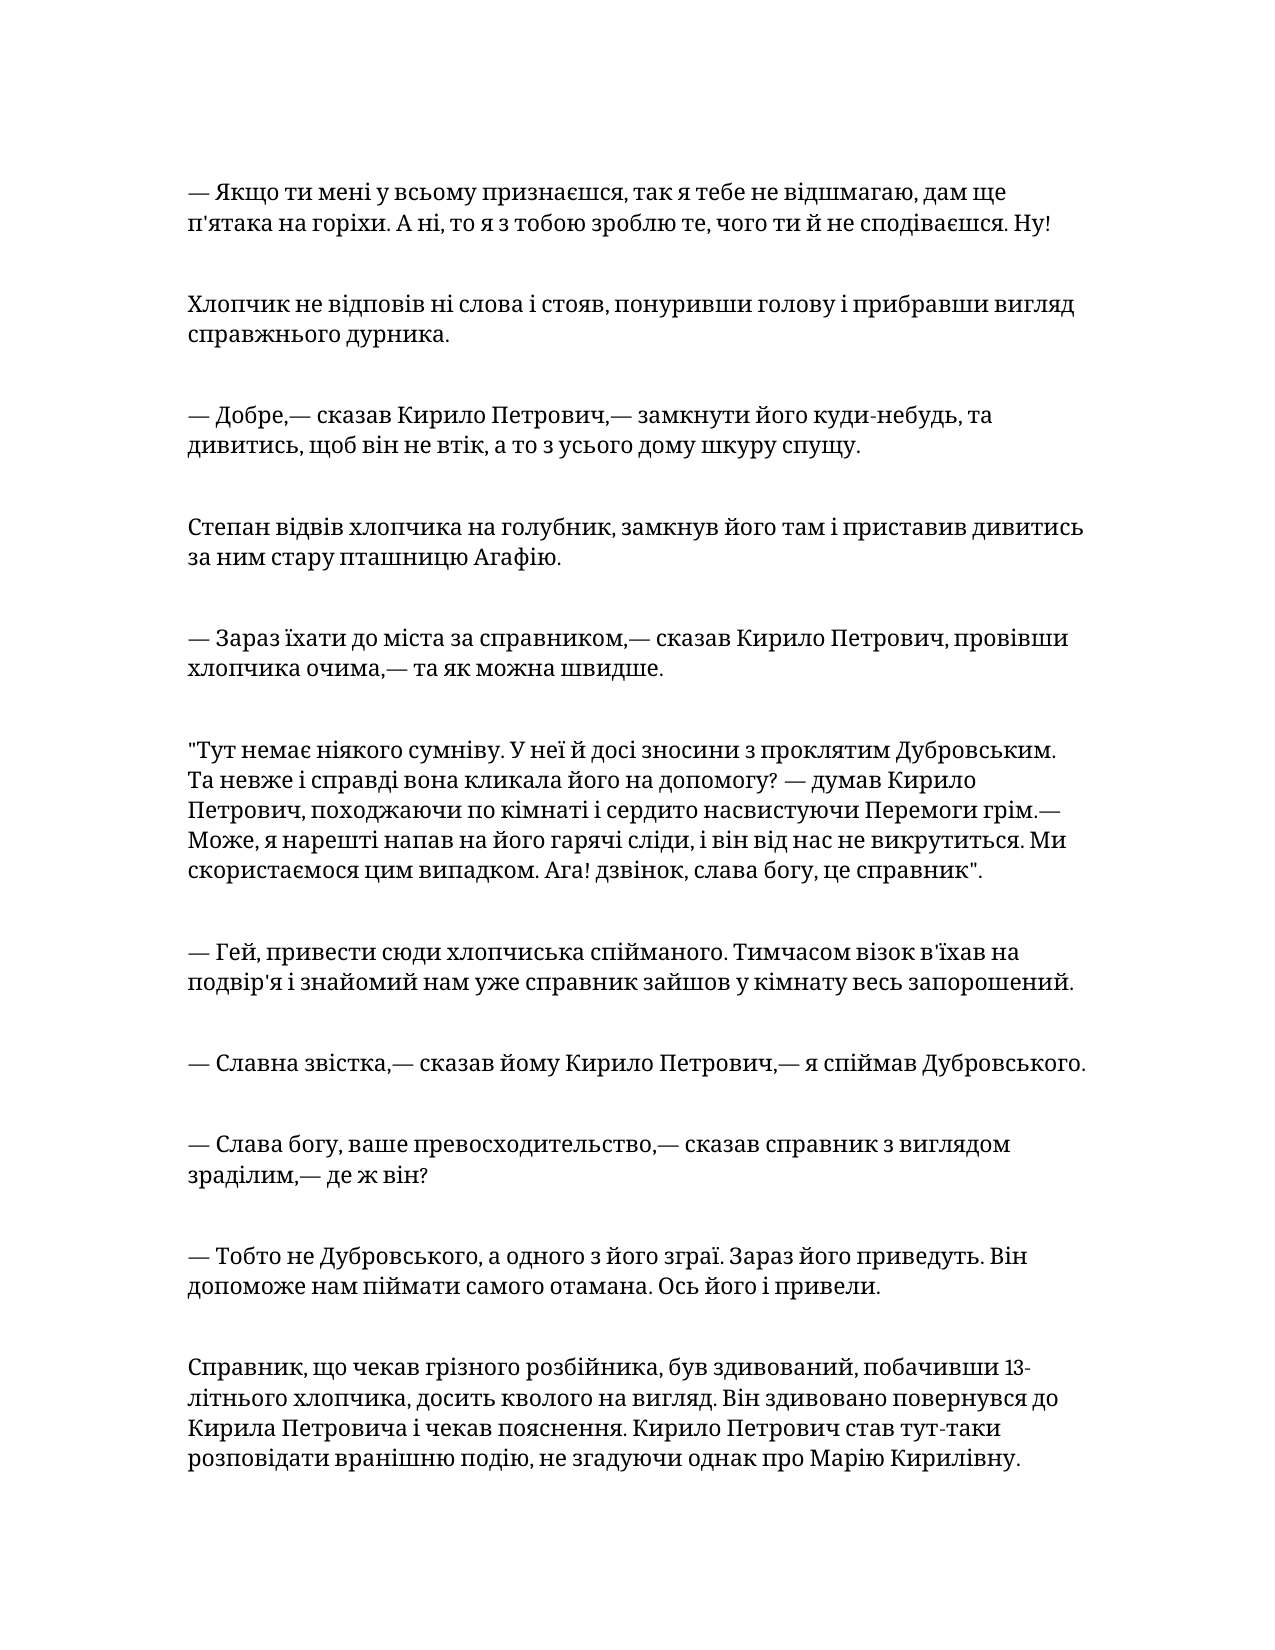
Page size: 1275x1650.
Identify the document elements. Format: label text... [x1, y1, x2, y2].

text Степан відвів хлопчика на голубник, замкнув його там і приставив дивитись за ним стару пташницю Агафію. [187, 484, 1087, 571]
text — Добре,— сказав Кирило Петрович,— замкнути його куди-небудь, та дивитись, щоб він не втік, а то з усього дому шкуру спущу. [187, 373, 1087, 460]
text Справник, що чекав грізного розбійника, був здивований, побачивши 13-літнього хлопчика, досить кволого на вигляд. Він здивовано повернувся до Кирила Петровича і чекав пояснення. Кирило Петрович став тут-таки розповідати вранішню подію, не згадуючи однак про Марію Кирилівну. [187, 1325, 1087, 1472]
text — Слава богу, ваше превосходительство,— сказав справник з виглядом зраділим,— де ж він? [187, 1102, 1087, 1189]
text — Славна звістка,— сказав йому Кирило Петрович,— я спіймав Дубровського. [187, 1021, 1087, 1077]
text — Якщо ти мені у всьому признаєшся, так я тебе не відшмагаю, дам ще п'ятака на горіхи. А ні, то я з тобою зроблю те, чого ти й не сподіваєшся. Ну! [187, 150, 1087, 237]
text — Тобто не Дубровського, а одного з його зграї. Зараз його приведуть. Він допоможе нам піймати самого отамана. Ось його і привели. [187, 1213, 1087, 1300]
text — Гей, привести сюди хлопчиська спійманого. Тимчасом візок в'їхав на подвір'я і знайомий нам уже справник зайшов у кімнату весь запорошений. [187, 909, 1087, 996]
text "Тут немає ніякого сумніву. У неї й досі зносини з проклятим Дубровським. Та невже і справді вона кликала його на допомогу? — думав Кирило Петрович, походжаючи по кімнаті і сердито насвистуючи Перемоги грім.— Може, я нарешті напав на його гарячі сліди, і він від нас не викрутиться. Ми скористаємося цим випадком. Ага! дзвінок, слава богу, це справник". [187, 707, 1087, 885]
text — Зараз їхати до міста за справником,— сказав Кирило Петрович, провівши хлопчика очима,— та як можна швидше. [187, 596, 1087, 683]
text Хлопчик не відповів ні слова і стояв, понуривши голову і прибравши вигляд справжнього дурника. [187, 261, 1087, 348]
